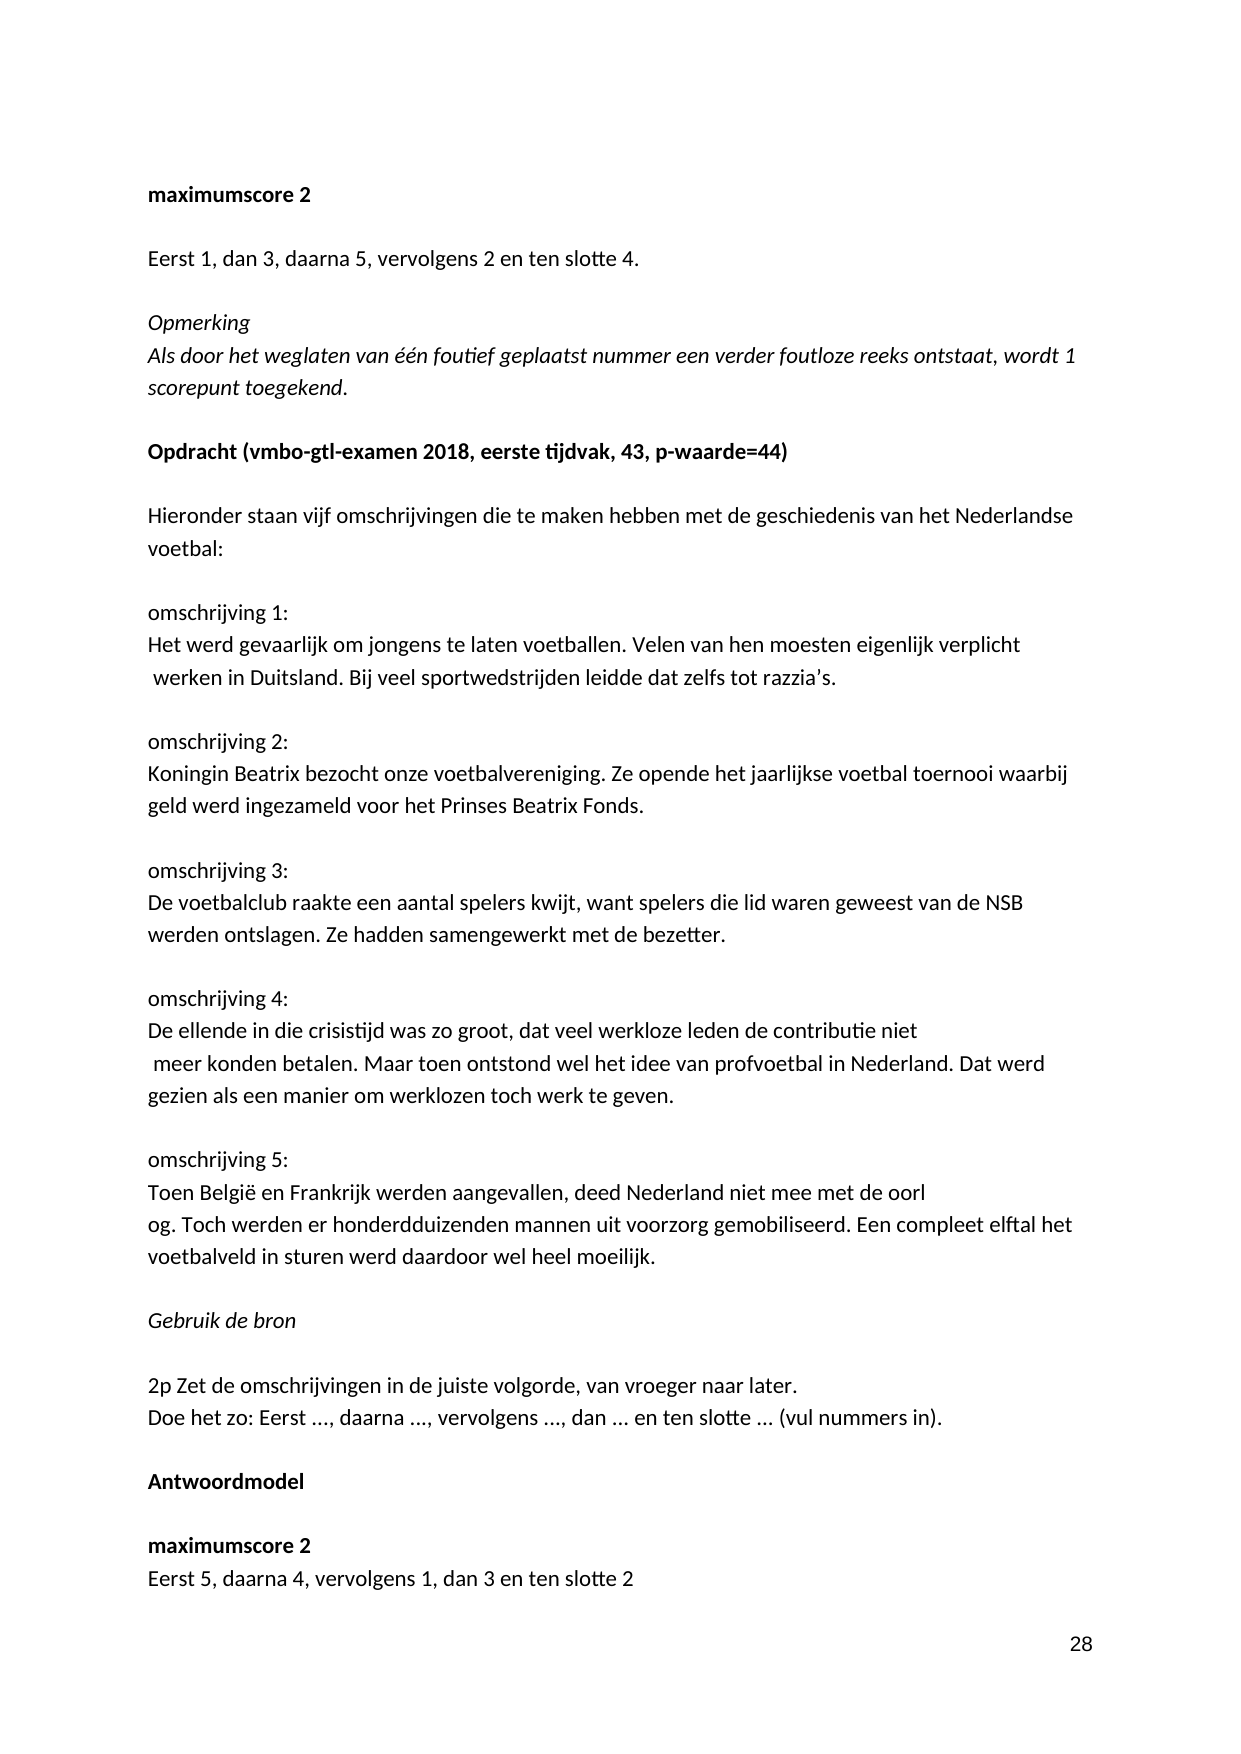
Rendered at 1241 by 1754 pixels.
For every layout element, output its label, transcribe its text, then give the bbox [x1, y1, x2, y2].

text werken in Duitsland. Bij veel sportwedstrijden leidde dat zelfs tot razzia’s. [148, 663, 1093, 691]
text Het werd gevaarlijk om jongens te laten voetballen. Velen van hen moesten eigenlijk verplicht [148, 630, 1093, 658]
text Opdracht (vmbo-gtl-examen 2018, eerste tijdvak, 43, p-waarde=44) [148, 437, 1093, 465]
text 2p Zet de omschrijvingen in de juiste volgorde, van vroeger naar later. [148, 1371, 1093, 1399]
text Koningin Beatrix bezocht onze voetbalvereniging. Ze opende het jaarlijkse voetbal toernooi waarbij geld werd ingezameld voor het Prinses Beatrix Fonds. [148, 759, 1093, 819]
text De voetbalclub raakte een aantal spelers kwijt, want spelers die lid waren geweest van de NSB werden ontslagen. Ze hadden samengewerkt met de bezetter. [148, 888, 1093, 948]
text Doe het zo: Eerst ..., daarna ..., vervolgens ..., dan ... en ten slotte ... (vul nummers in). [148, 1403, 1093, 1431]
text Eerst 5, daarna 4, vervolgens 1, dan 3 en ten slotte 2 [148, 1564, 1093, 1592]
text og. Toch werden er honderdduizenden mannen uit voorzorg gemobiliseerd. Een compleet elftal het voetbalveld in sturen werd daardoor wel heel moeilijk. [148, 1210, 1093, 1270]
text Als door het weglaten van één foutief geplaatst nummer een verder foutloze reeks ontstaat, wordt 1 scorepunt toegekend. [148, 341, 1093, 401]
text Gebruik de bron [148, 1306, 1093, 1334]
text meer konden betalen. Maar toen ontstond wel het idee van profvoetbal in Nederland. Dat werd gezien als een manier om werklozen toch werk te geven. [148, 1049, 1093, 1109]
text omschrijving 4: [148, 984, 1093, 1012]
text omschrijving 5: [148, 1145, 1093, 1173]
text Toen België en Frankrijk werden aangevallen, deed Nederland niet mee met de oorl [148, 1178, 1093, 1206]
text Antwoordmodel [148, 1467, 1093, 1495]
text maximumscore 2 [148, 1532, 1093, 1560]
text omschrijving 3: [148, 856, 1093, 884]
text omschrijving 1: [148, 598, 1093, 626]
text De ellende in die crisistijd was zo groot, dat veel werkloze leden de contributie niet [148, 1017, 1093, 1045]
text Eerst 1, dan 3, daarna 5, vervolgens 2 en ten slotte 4. [148, 244, 1093, 272]
text Opmerking [148, 308, 1093, 337]
text Hieronder staan vijf omschrijvingen die te maken hebben met de geschiedenis van het Nederlandse voetbal: [148, 502, 1093, 562]
text omschrijving 2: [148, 727, 1093, 755]
text maximumscore 2 [148, 180, 1093, 208]
